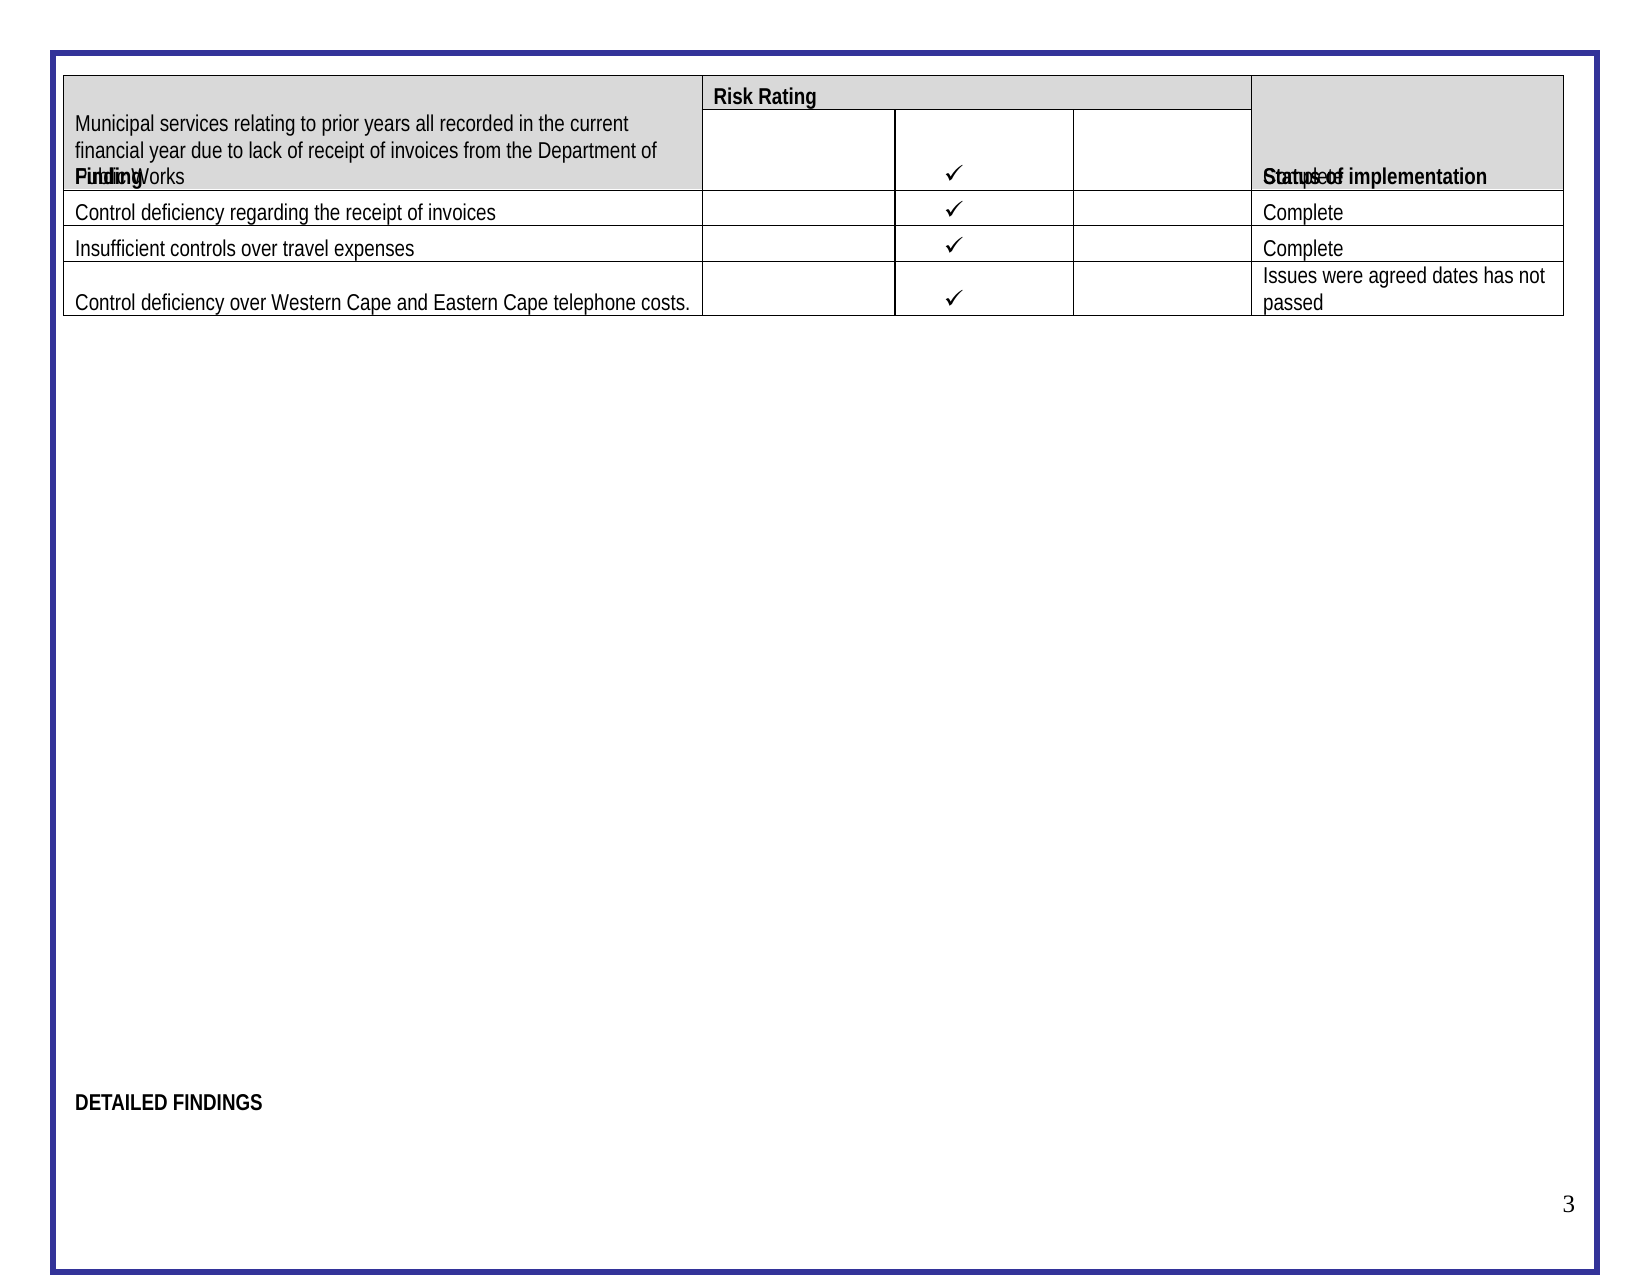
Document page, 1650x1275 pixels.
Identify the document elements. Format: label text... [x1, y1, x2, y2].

table_cell Insufficient controls over travel expenses [64, 226, 702, 261]
table_cell Control deficiency over Western Cape and Eastern Cape telephone costs. [64, 262, 702, 315]
table_cell [1074, 110, 1251, 189]
table_cell Control deficiency regarding the receipt of invoices [64, 191, 702, 225]
table_cell Complete [1252, 191, 1563, 225]
table_cell [896, 191, 1073, 225]
table_cell [896, 226, 1073, 261]
table_cell Issues were agreed dates has not passed [1252, 262, 1563, 315]
subtitle DETAILED FINDINGS [75, 1089, 1575, 1115]
table_cell Complete [1252, 226, 1563, 261]
table_cell [1074, 226, 1251, 261]
table_cell [1074, 262, 1251, 315]
table_header Status of implementation [1252, 76, 1563, 109]
table_cell Complete [1252, 109, 1563, 189]
table_cell [896, 110, 1073, 189]
table_cell Municipal services relating to prior years all recorded in the current financial year due to lack of receipt of invoices from the Department of Public Works [64, 109, 702, 189]
table_cell [703, 262, 894, 315]
table_cell [703, 191, 894, 225]
table_header Finding [64, 76, 702, 109]
table_cell [703, 226, 894, 261]
table_cell [896, 262, 1073, 315]
table_cell [703, 110, 894, 189]
table_cell [1074, 191, 1251, 225]
table_header Risk Rating [703, 76, 1251, 109]
